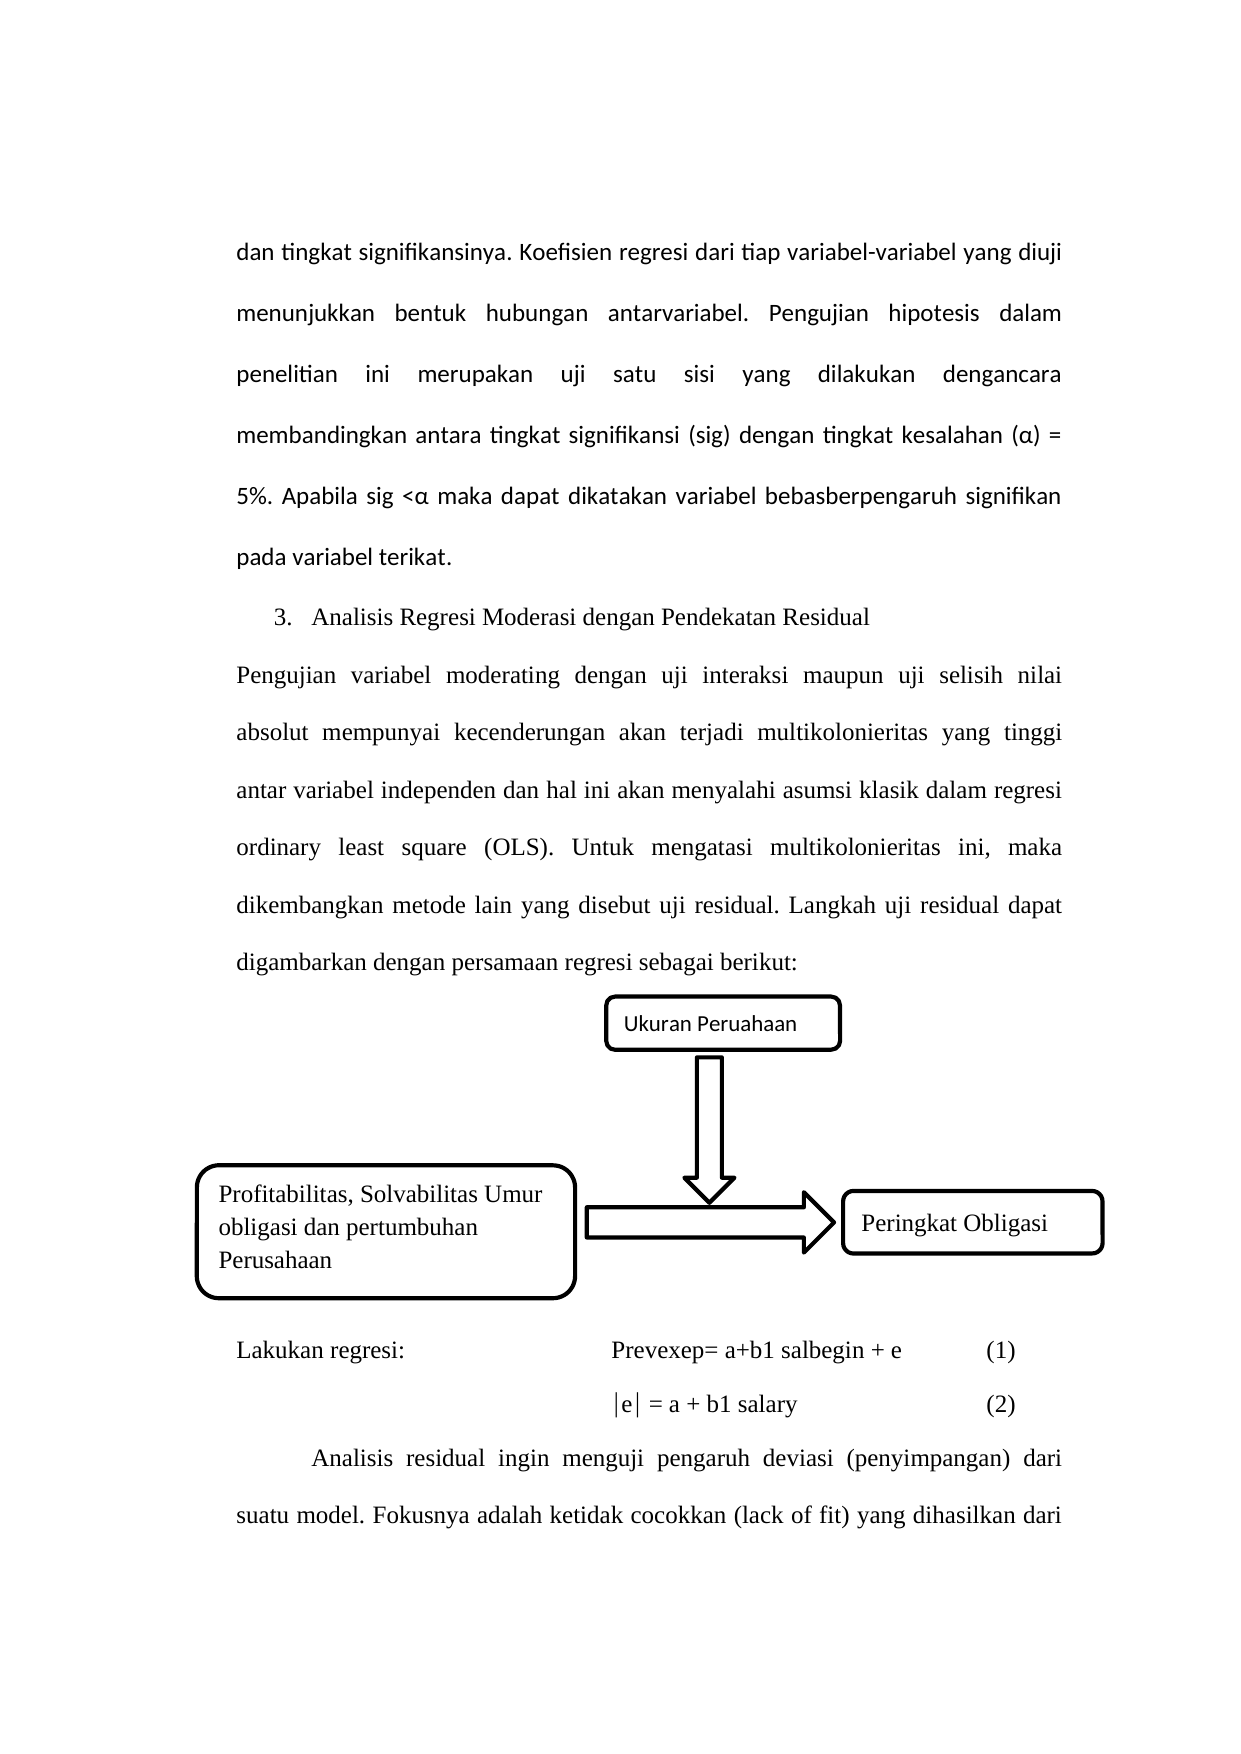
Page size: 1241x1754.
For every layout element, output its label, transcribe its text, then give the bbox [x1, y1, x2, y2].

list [236, 236, 1063, 572]
text e = a + b1 salary (2) [236, 1389, 1063, 1418]
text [236, 1443, 1063, 1529]
list Analisis Regresi Moderasi dengan Pendekatan Residual [274, 602, 1063, 631]
text Pengujian variabel moderating dengan uji interaksi maupun uji selisih nilai absolut mempunyai kecenderungan akan terjadi multikolonieritas yang tinggi antar variabel independen dan hal ini akan menyalahi asumsi klasik dalam regresi ordinary least square (OLS). Untuk mengatasi multikolonieritas ini, maka dikembangkan metode lain yang disebut uji residual. Langkah uji residual dapat digambarkan dengan persamaan regresi sebagai berikut: [236, 660, 1063, 976]
text Lakukan regresi: Prevexep= a+b1 salbegin + e (1) [236, 1335, 1063, 1364]
